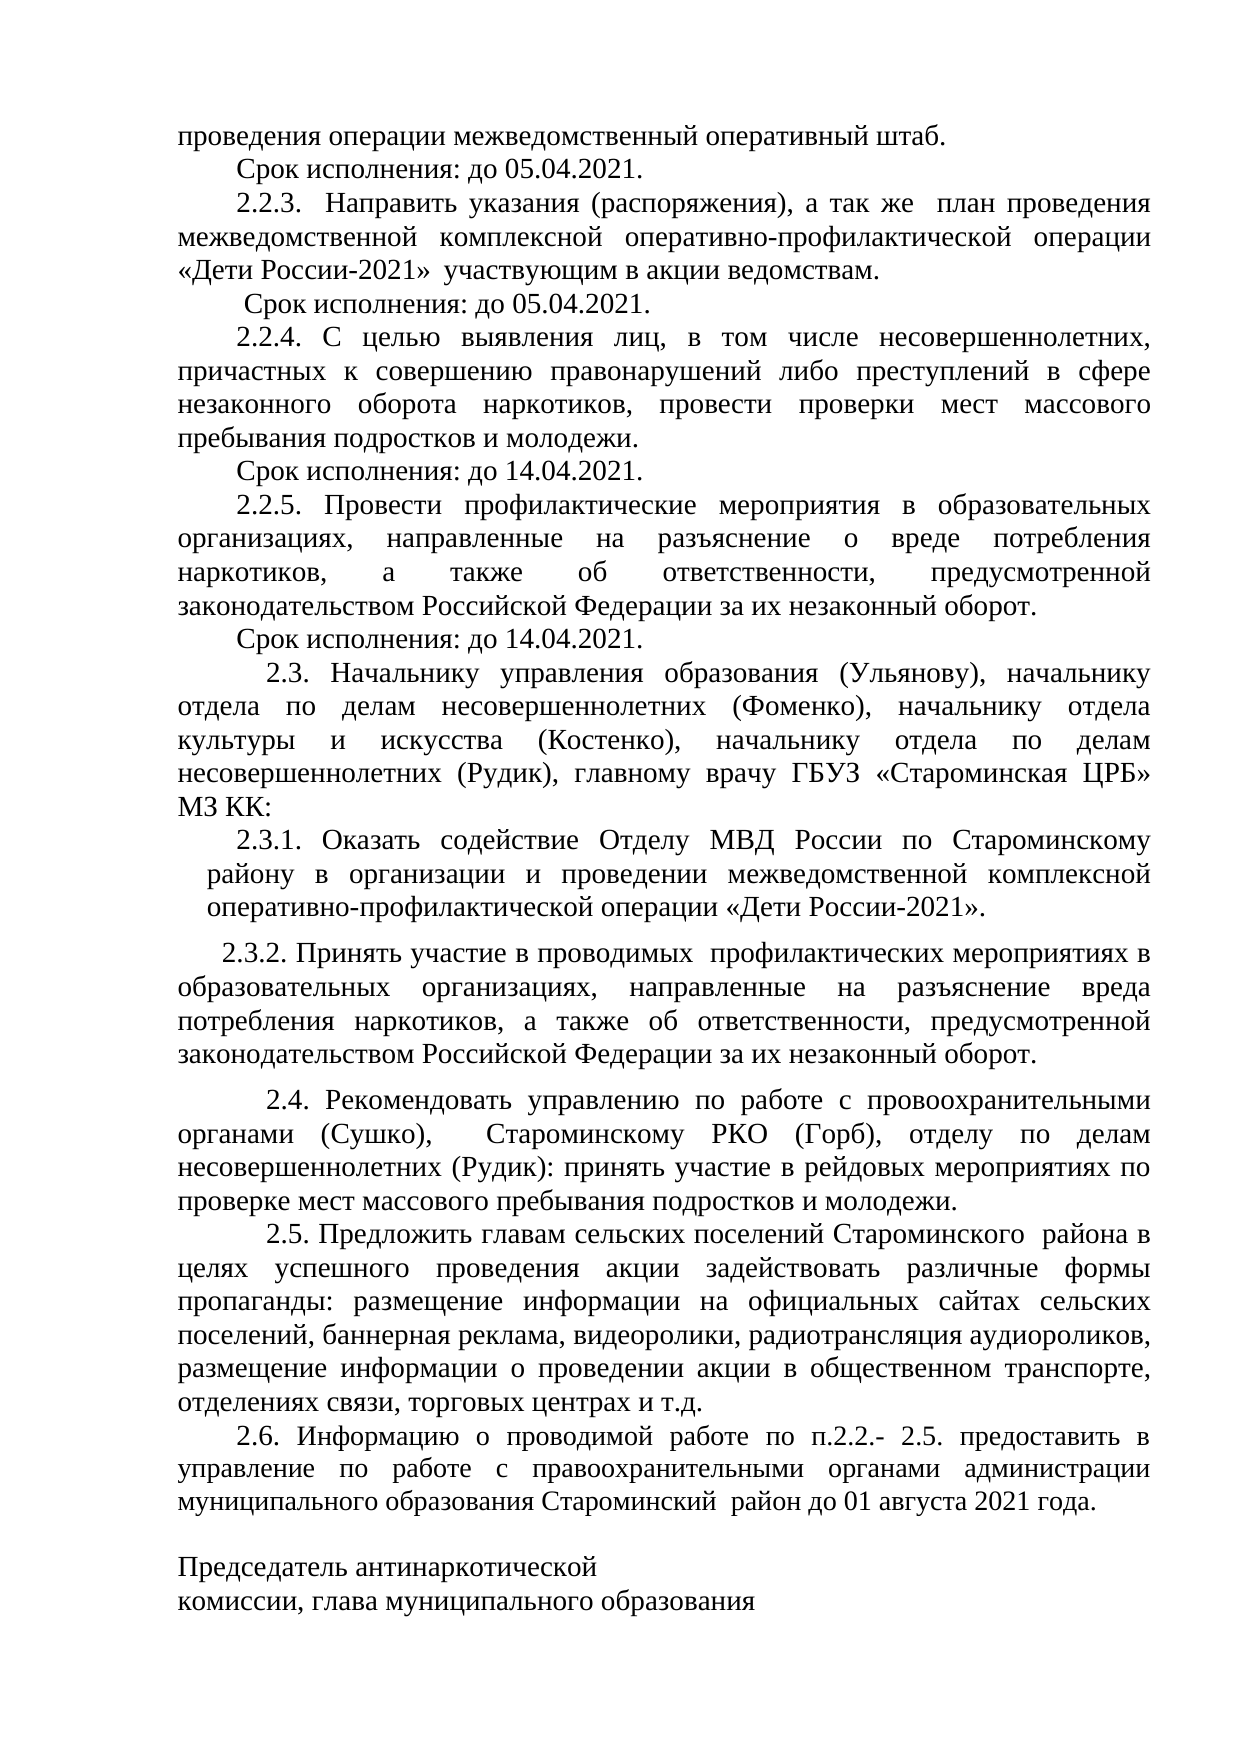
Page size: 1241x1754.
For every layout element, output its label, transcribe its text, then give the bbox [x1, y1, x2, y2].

text 2.3.2. Принять участие в проводимых профилактических мероприятиях в образовательных организациях, направленные на разъяснение вреда потребления наркотиков, а также об ответственности, предусмотренной законодательством Российской Федерации за их незаконный оборот. [177, 936, 1152, 1070]
text Срок исполнения: до 14.04.2021. [177, 453, 1152, 487]
text 2.2.3. Направить указания (распоряжения), а так же план проведения межведомственной комплексной оперативно-профилактической операции «Дети России-2021» участвующим в акции ведомствам. [177, 185, 1152, 286]
text Срок исполнения: до 05.04.2021. [177, 286, 1152, 319]
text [177, 118, 1152, 152]
text 2.4. Рекомендовать управлению по работе с провоохранительными органами (Сушко), Староминскому РКО (Горб), отделу по делам несовершеннолетних (Рудик): принять участие в рейдовых мероприятиях по проверке мест массового пребывания подростков и молодежи. [177, 1082, 1152, 1216]
text Срок исполнения: до 05.04.2021. [177, 152, 1152, 185]
text 2.2.5. Провести профилактические мероприятия в образовательных организациях, направленные на разъяснение о вреде потребления наркотиков, а также об ответственности, предусмотренной законодательством Российской Федерации за их незаконный оборот. [177, 487, 1152, 621]
text 2.3. Начальнику управления образования (Ульянову), начальнику отдела по делам несовершеннолетних (Фоменко), начальнику отдела культуры и искусства (Костенко), начальнику отдела по делам несовершеннолетних (Рудик), главному врачу ГБУЗ «Староминская ЦРБ» МЗ КК: [177, 655, 1152, 822]
text Срок исполнения: до 14.04.2021. [177, 621, 1152, 655]
text комиссии, глава муниципального образования [177, 1583, 1152, 1617]
text Председатель антинаркотической [177, 1549, 1152, 1583]
text 2.6. Информацию о проводимой работе по п.2.2.- 2.5. предоставить в управление по работе с правоохранительными органами администрации муниципального образования Староминский район до 01 августа 2021 года. [177, 1418, 1152, 1516]
text 2.2.4. С целью выявления лиц, в том числе несовершеннолетних, причастных к совершению правонарушений либо преступлений в сфере незаконного оборота наркотиков, провести проверки мест массового пребывания подростков и молодежи. [177, 319, 1152, 453]
text 2.3.1. Оказать содействие Отделу МВД России по Староминскому району в организации и проведении межведомственной комплексной оперативно-профилактической операции «Дети России-2021». [207, 822, 1152, 923]
text 2.5. Предложить главам сельских поселений Староминского района в целях успешного проведения акции задействовать различные формы пропаганды: размещение информации на официальных сайтах сельских поселений, баннерная реклама, видеоролики, радиотрансляция аудиороликов, размещение информации о проведении акции в общественном транспорте, отделениях связи, торговых центрах и т.д. [177, 1216, 1152, 1418]
